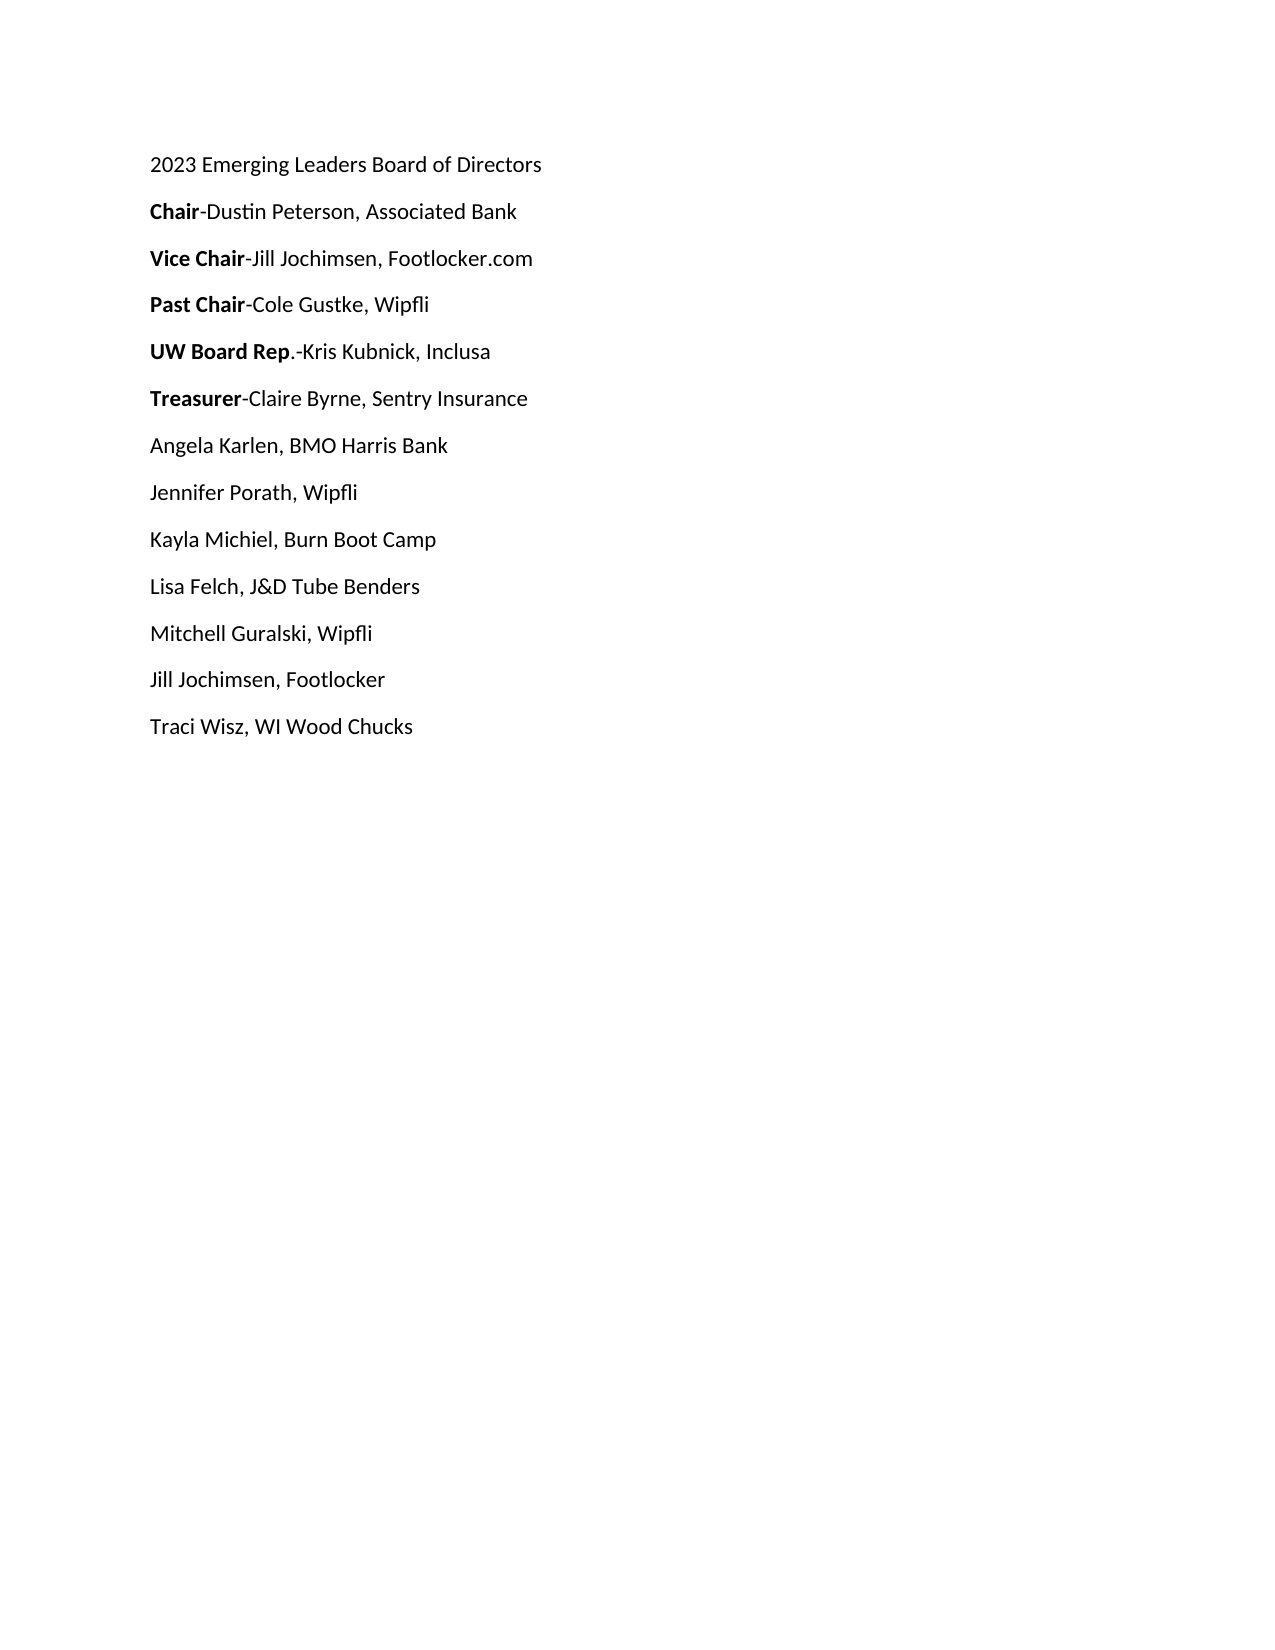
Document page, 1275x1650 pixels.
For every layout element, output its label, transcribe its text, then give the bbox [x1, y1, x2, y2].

text Past Chair-Cole Gustke, Wipfli [150, 291, 1125, 319]
text Jennifer Porath, Wipfli [150, 478, 1125, 506]
text Chair-Dustin Peterson, Associated Bank [150, 197, 1125, 225]
text Kayla Michiel, Burn Boot Camp [150, 525, 1125, 553]
text Traci Wisz, WI Wood Chucks [150, 712, 1125, 741]
text UW Board Rep.-Kris Kubnick, Inclusa [150, 337, 1125, 366]
text Treasurer-Claire Byrne, Sentry Insurance [150, 384, 1125, 412]
text Angela Karlen, BMO Harris Bank [150, 431, 1125, 459]
text Mitchell Guralski, Wipfli [150, 619, 1125, 647]
text Jill Jochimsen, Footlocker [150, 666, 1125, 694]
text Lisa Felch, J&D Tube Benders [150, 572, 1125, 600]
text Vice Chair-Jill Jochimsen, Footlocker.com [150, 244, 1125, 272]
text 2023 Emerging Leaders Board of Directors [150, 150, 1125, 178]
